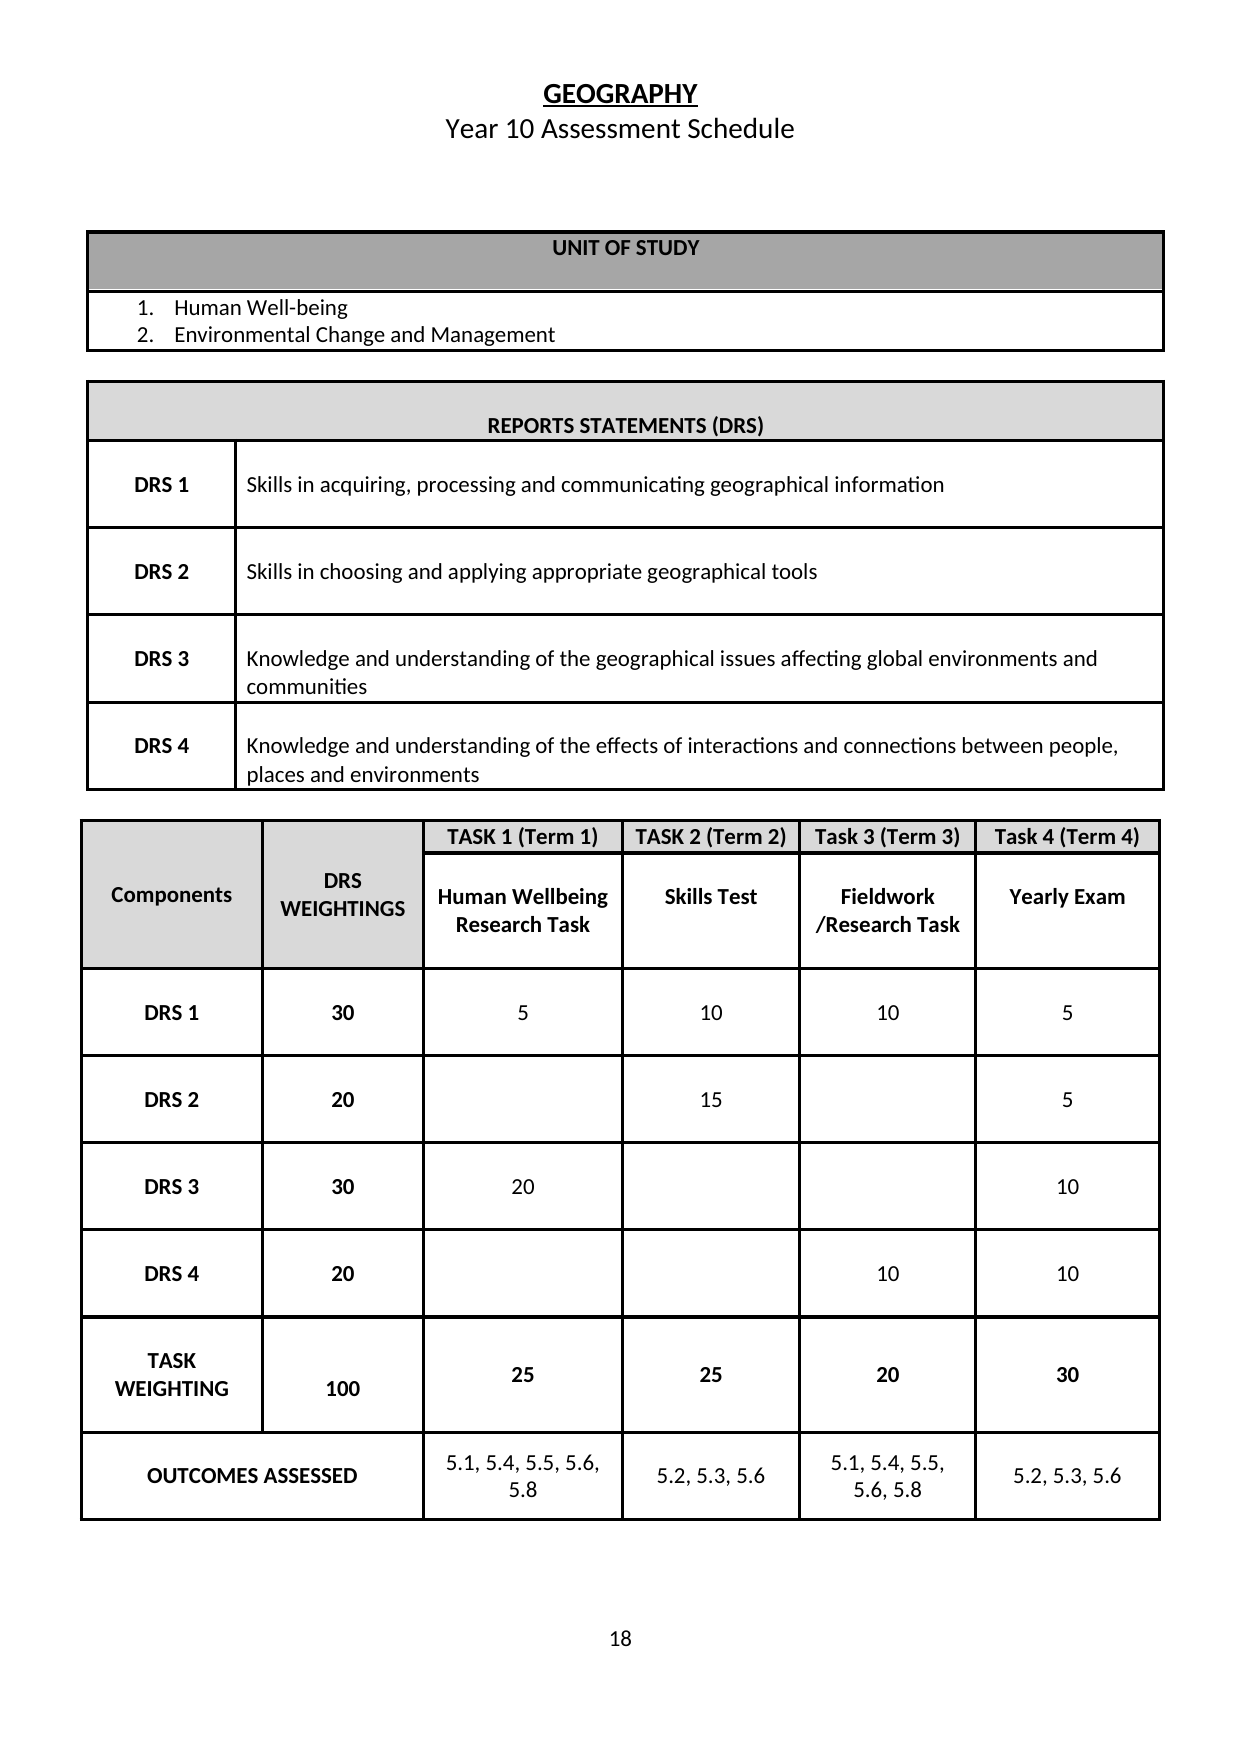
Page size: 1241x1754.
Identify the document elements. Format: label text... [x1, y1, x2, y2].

table_cell 5.1, 5.4, 5.5, 5.6, 5.8 [801, 1434, 974, 1518]
table_header Components [83, 822, 261, 967]
table_cell Human Wellbeing Research Task [425, 855, 621, 967]
table_cell TASK WEIGHTING [83, 1319, 261, 1431]
table_cell [801, 1057, 974, 1141]
table_cell DRS 4 [89, 704, 234, 788]
table_cell 5 [977, 970, 1158, 1054]
table_cell 15 [624, 1057, 798, 1141]
table_cell 100 [264, 1319, 422, 1431]
table_cell [624, 1144, 798, 1228]
table_cell 10 [977, 1144, 1158, 1228]
table_cell [425, 1057, 621, 1141]
text Year 10 Assessment Schedule [75, 111, 1165, 146]
table_cell 25 [425, 1319, 621, 1431]
table_cell Yearly Exam [977, 855, 1158, 967]
table_cell 5.2, 5.3, 5.6 [624, 1434, 798, 1518]
table_cell DRS 1 [89, 442, 234, 526]
table_cell [624, 1231, 798, 1315]
table_cell [425, 1231, 621, 1315]
table_header TASK 1 (Term 1) [425, 822, 621, 851]
table_header DRS WEIGHTINGS [264, 822, 422, 967]
table_cell 25 [624, 1319, 798, 1431]
table_header UNIT OF STUDY [89, 234, 1162, 289]
table_cell 5 [977, 1057, 1158, 1141]
table_cell 30 [264, 970, 422, 1054]
table_cell DRS 2 [89, 529, 234, 613]
table_header TASK 2 (Term 2) [624, 822, 798, 851]
table_header Task 3 (Term 3) [801, 822, 974, 851]
table_cell [801, 1144, 974, 1228]
table_cell 20 [264, 1231, 422, 1315]
table_cell OUTCOMES ASSESSED [83, 1434, 422, 1518]
table_header Task 4 (Term 4) [977, 822, 1158, 851]
table_cell Fieldwork /Research Task [801, 855, 974, 967]
text GEOGRAPHY [75, 75, 1165, 111]
table_cell Skills Test [624, 855, 798, 967]
table_cell 20 [264, 1057, 422, 1141]
table_cell DRS 3 [89, 616, 234, 701]
table_cell 10 [801, 1231, 974, 1315]
table_cell Knowledge and understanding of the geographical issues affecting global environments and communities [237, 616, 1162, 701]
table_cell Knowledge and understanding of the effects of interactions and connections between people, places and environments [237, 704, 1162, 788]
table_cell 10 [624, 970, 798, 1054]
table_header REPORTS STATEMENTS (DRS) [89, 383, 1162, 439]
table_cell 10 [977, 1231, 1158, 1315]
table_cell DRS 4 [83, 1231, 261, 1315]
table_cell 30 [264, 1144, 422, 1228]
table_cell 10 [801, 970, 974, 1054]
table_cell DRS 1 [83, 970, 261, 1054]
table_cell DRS 3 [83, 1144, 261, 1228]
table_cell 30 [977, 1319, 1158, 1431]
table_cell DRS 2 [83, 1057, 261, 1141]
table_cell 20 [425, 1144, 621, 1228]
table_cell Skills in choosing and applying appropriate geographical tools [237, 529, 1162, 613]
table_cell Human Well-being Environmental Change and Management [89, 293, 1162, 349]
table_cell 20 [801, 1319, 974, 1431]
table_cell Skills in acquiring, processing and communicating geographical information [237, 442, 1162, 526]
table_cell 5.1, 5.4, 5.5, 5.6, 5.8 [425, 1434, 621, 1518]
table_cell 5 [425, 970, 621, 1054]
table_cell 5.2, 5.3, 5.6 [977, 1434, 1158, 1518]
